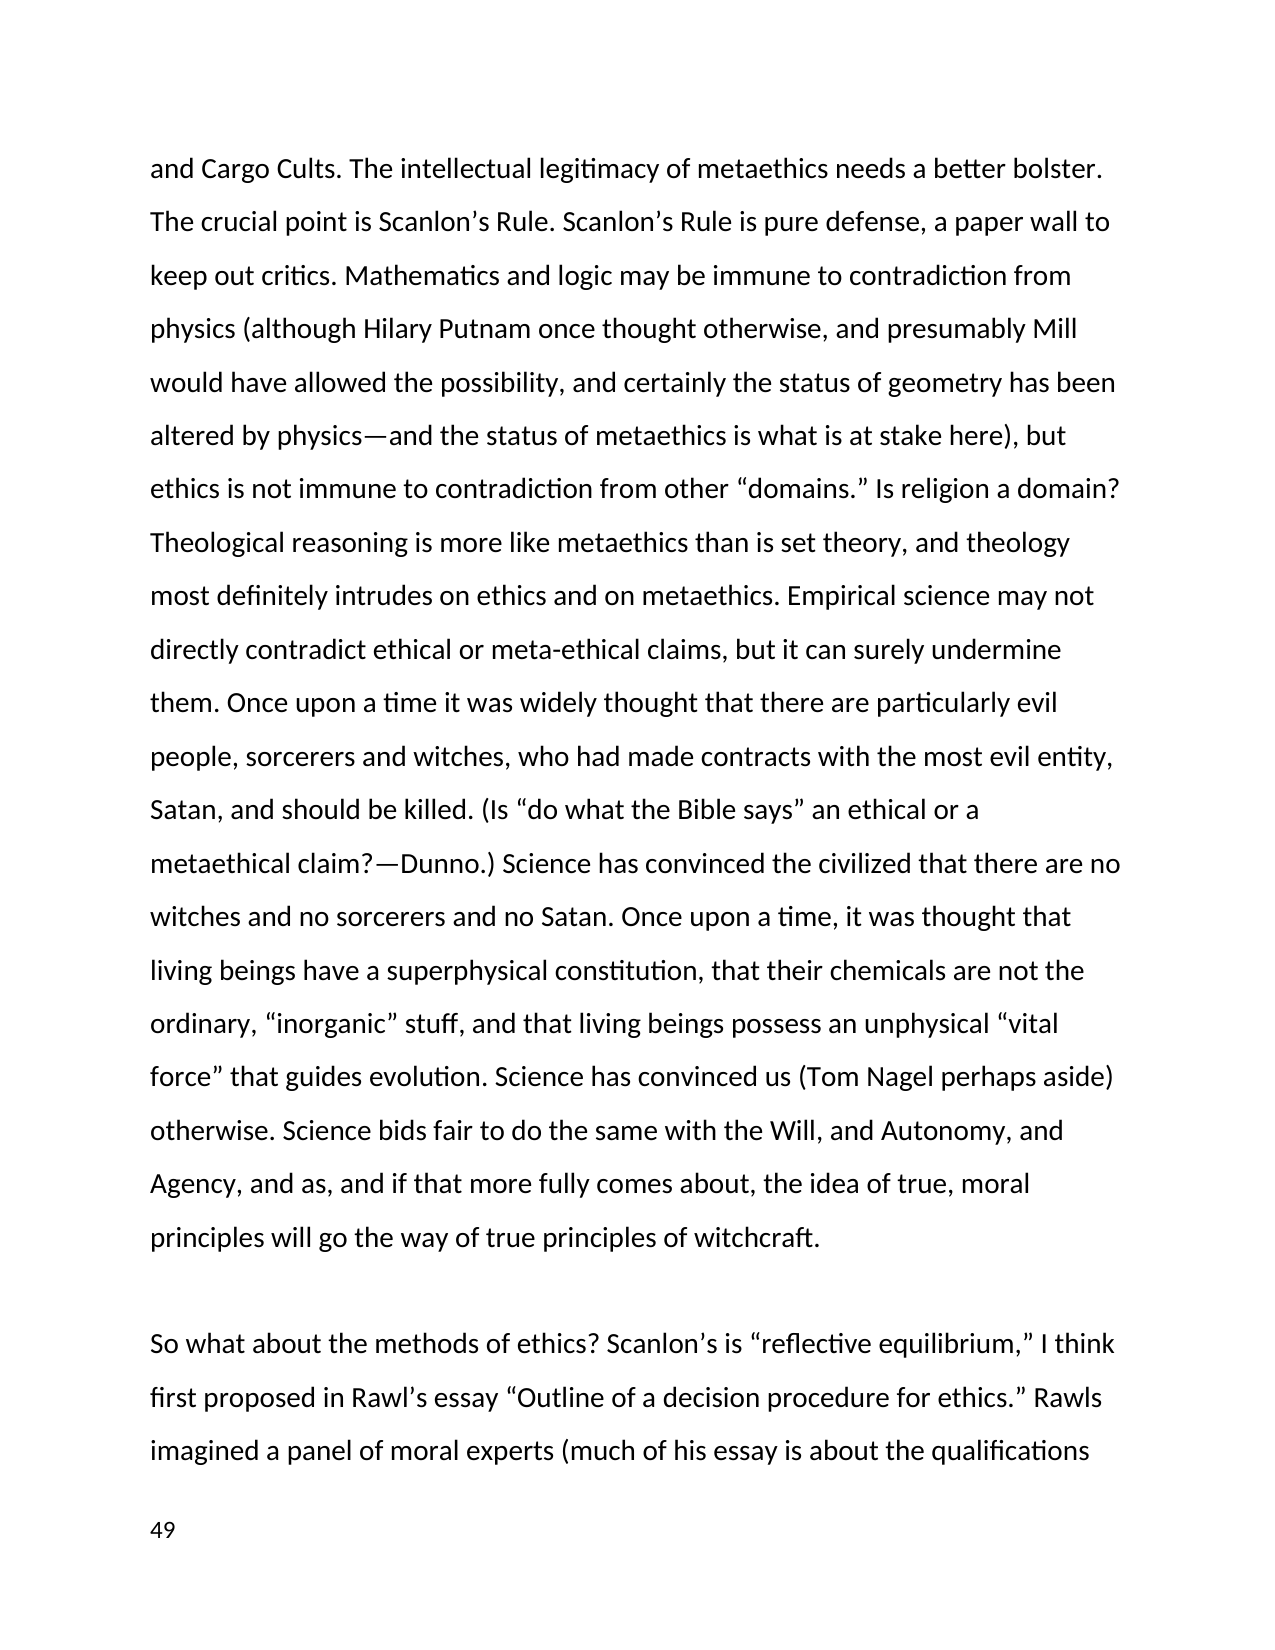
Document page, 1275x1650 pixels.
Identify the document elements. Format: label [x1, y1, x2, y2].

text [150, 150, 1125, 1254]
text [150, 1326, 1125, 1468]
